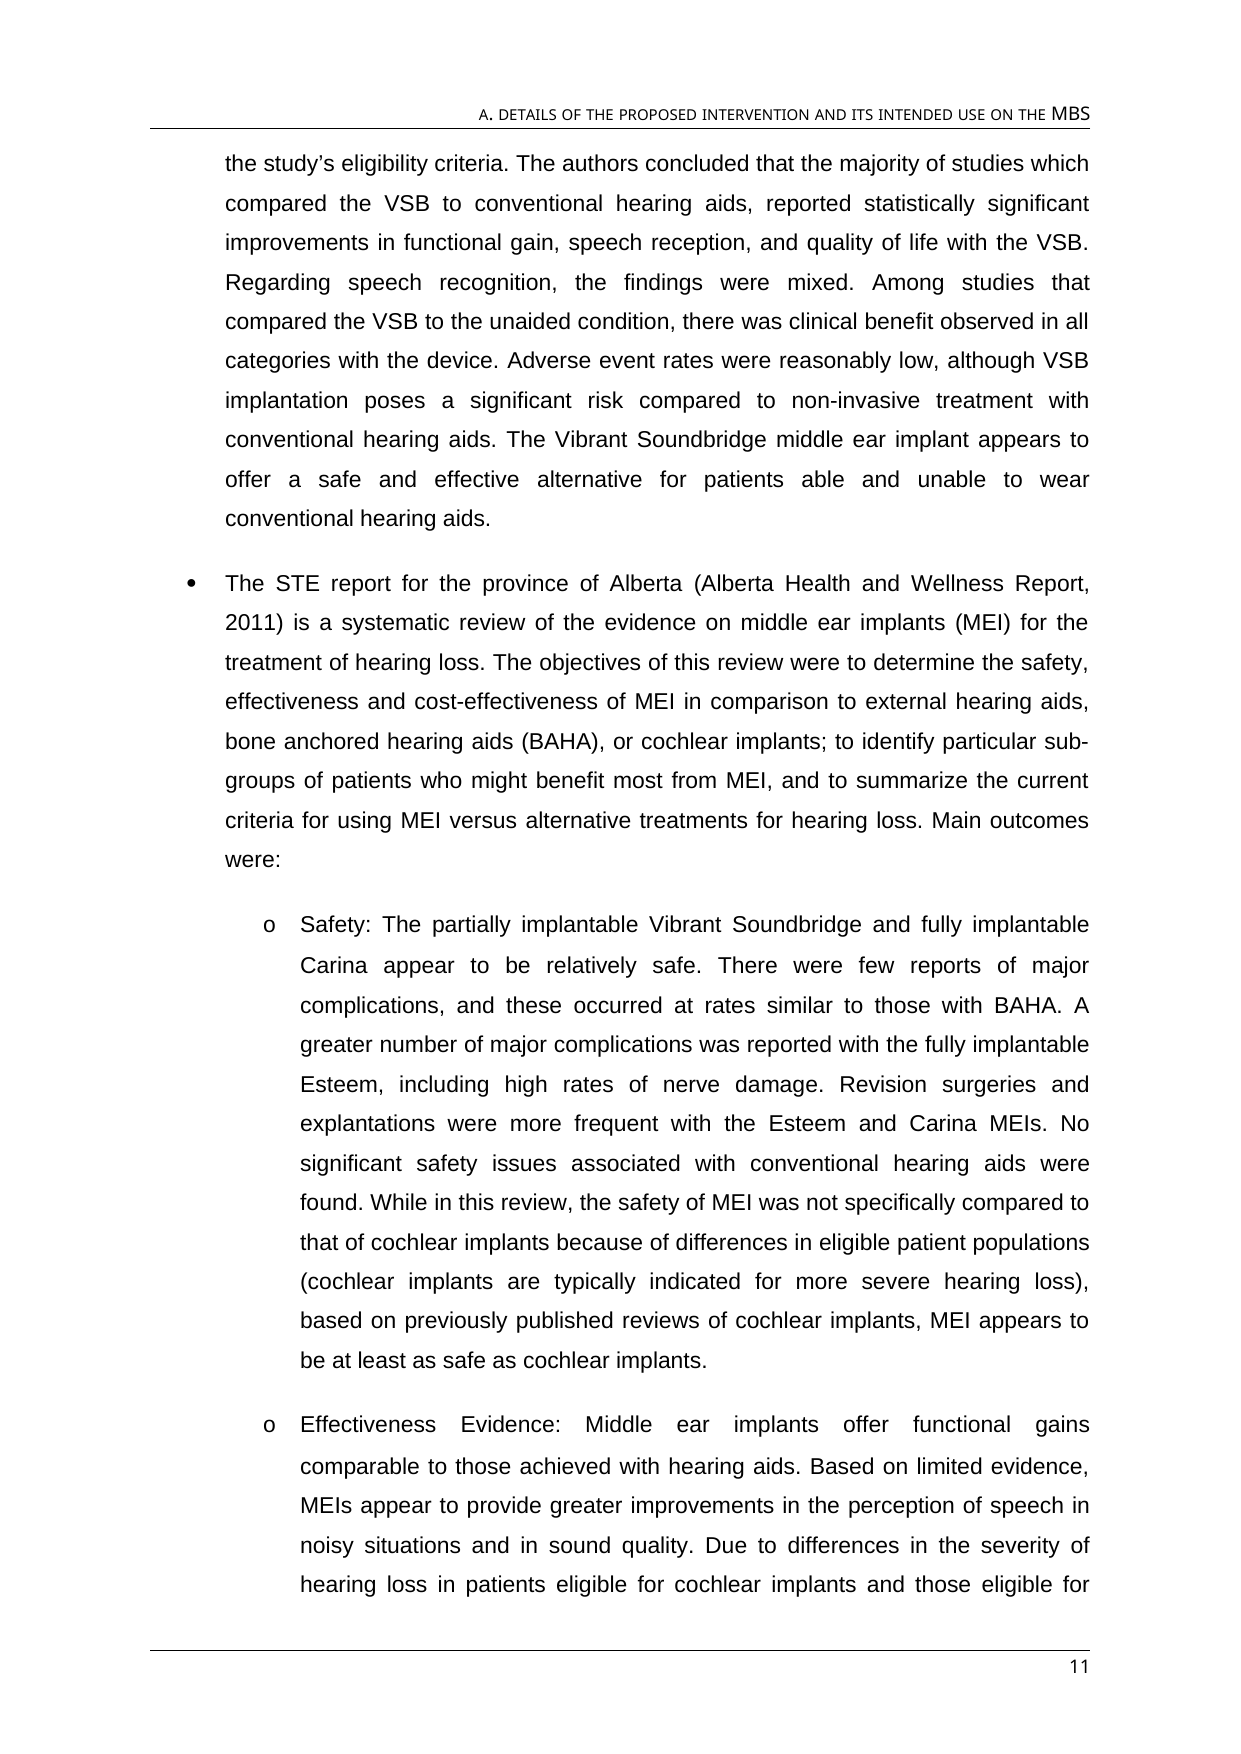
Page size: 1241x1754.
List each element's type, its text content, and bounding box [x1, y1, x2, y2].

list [262, 1411, 1090, 1598]
list Safety: The partially implantable Vibrant Soundbridge and fully implantable Carina appear to be relatively safe. There were few reports of major complications, and these occurred at rates similar to those with BAHA. A greater number of major complications was reported with the fully implantable Esteem, including high rates of nerve damage. Revision surgeries and explantations were more frequent with the Esteem and Carina MEIs. No significant safety issues associated with conventional hearing aids were found. While in this review, the safety of MEI was not specifically compared to that of cochlear implants because of differences in eligible patient populations (cochlear implants are typically indicated for more severe hearing loss), based on previously published reviews of cochlear implants, MEI appears to be at least as safe as cochlear implants. [262, 911, 1090, 1373]
list The STE report for the province of Alberta (Alberta Health and Wellness Report, 2011) is a systematic review of the evidence on middle ear implants (MEI) for the treatment of hearing loss. The objectives of this review were to determine the safety, effectiveness and cost-effectiveness of MEI in comparison to external hearing aids, bone anchored hearing aids (BAHA), or cochlear implants; to identify particular sub-groups of patients who might benefit most from MEI, and to summarize the current criteria for using MEI versus alternative treatments for hearing loss. Main outcomes were: [187, 570, 1090, 872]
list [187, 150, 1090, 532]
